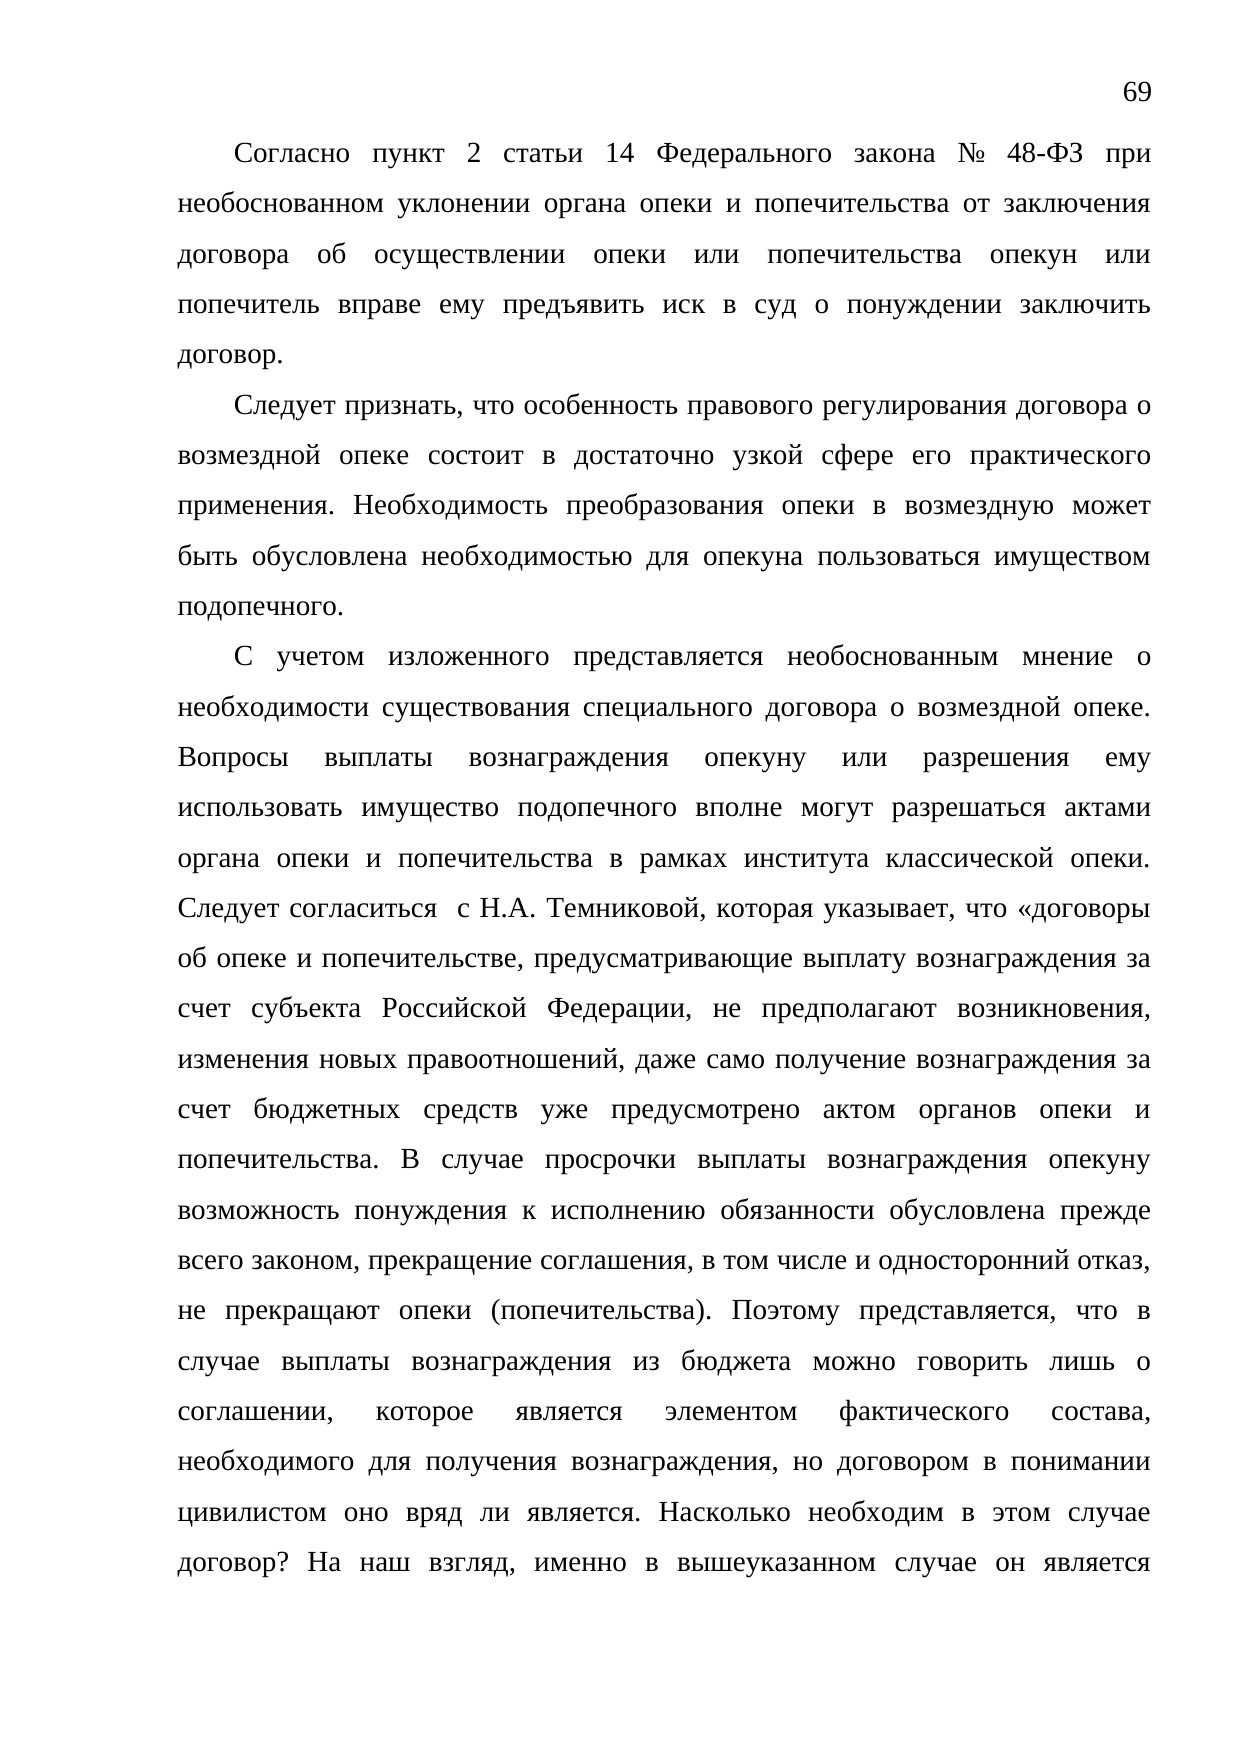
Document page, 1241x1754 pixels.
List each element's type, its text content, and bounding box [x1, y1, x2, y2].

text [177, 638, 1152, 1578]
text Согласно пункт 2 статьи 14 Федерального закона № 48-ФЗ при необоснованном уклонении органа опеки и попечительства от заключения договора об осуществлении опеки или попечительства опекун или попечитель вправе ему предъявить иск в суд о понуждении заключить договор. [177, 135, 1152, 370]
text Следует признать, что особенность правового регулирования договора о возмездной опеке состоит в достаточно узкой сфере его практического применения. Необходимость преобразования опеки в возмездную может быть обусловлена необходимостью для опекуна пользоваться имуществом подопечного. [177, 387, 1152, 622]
